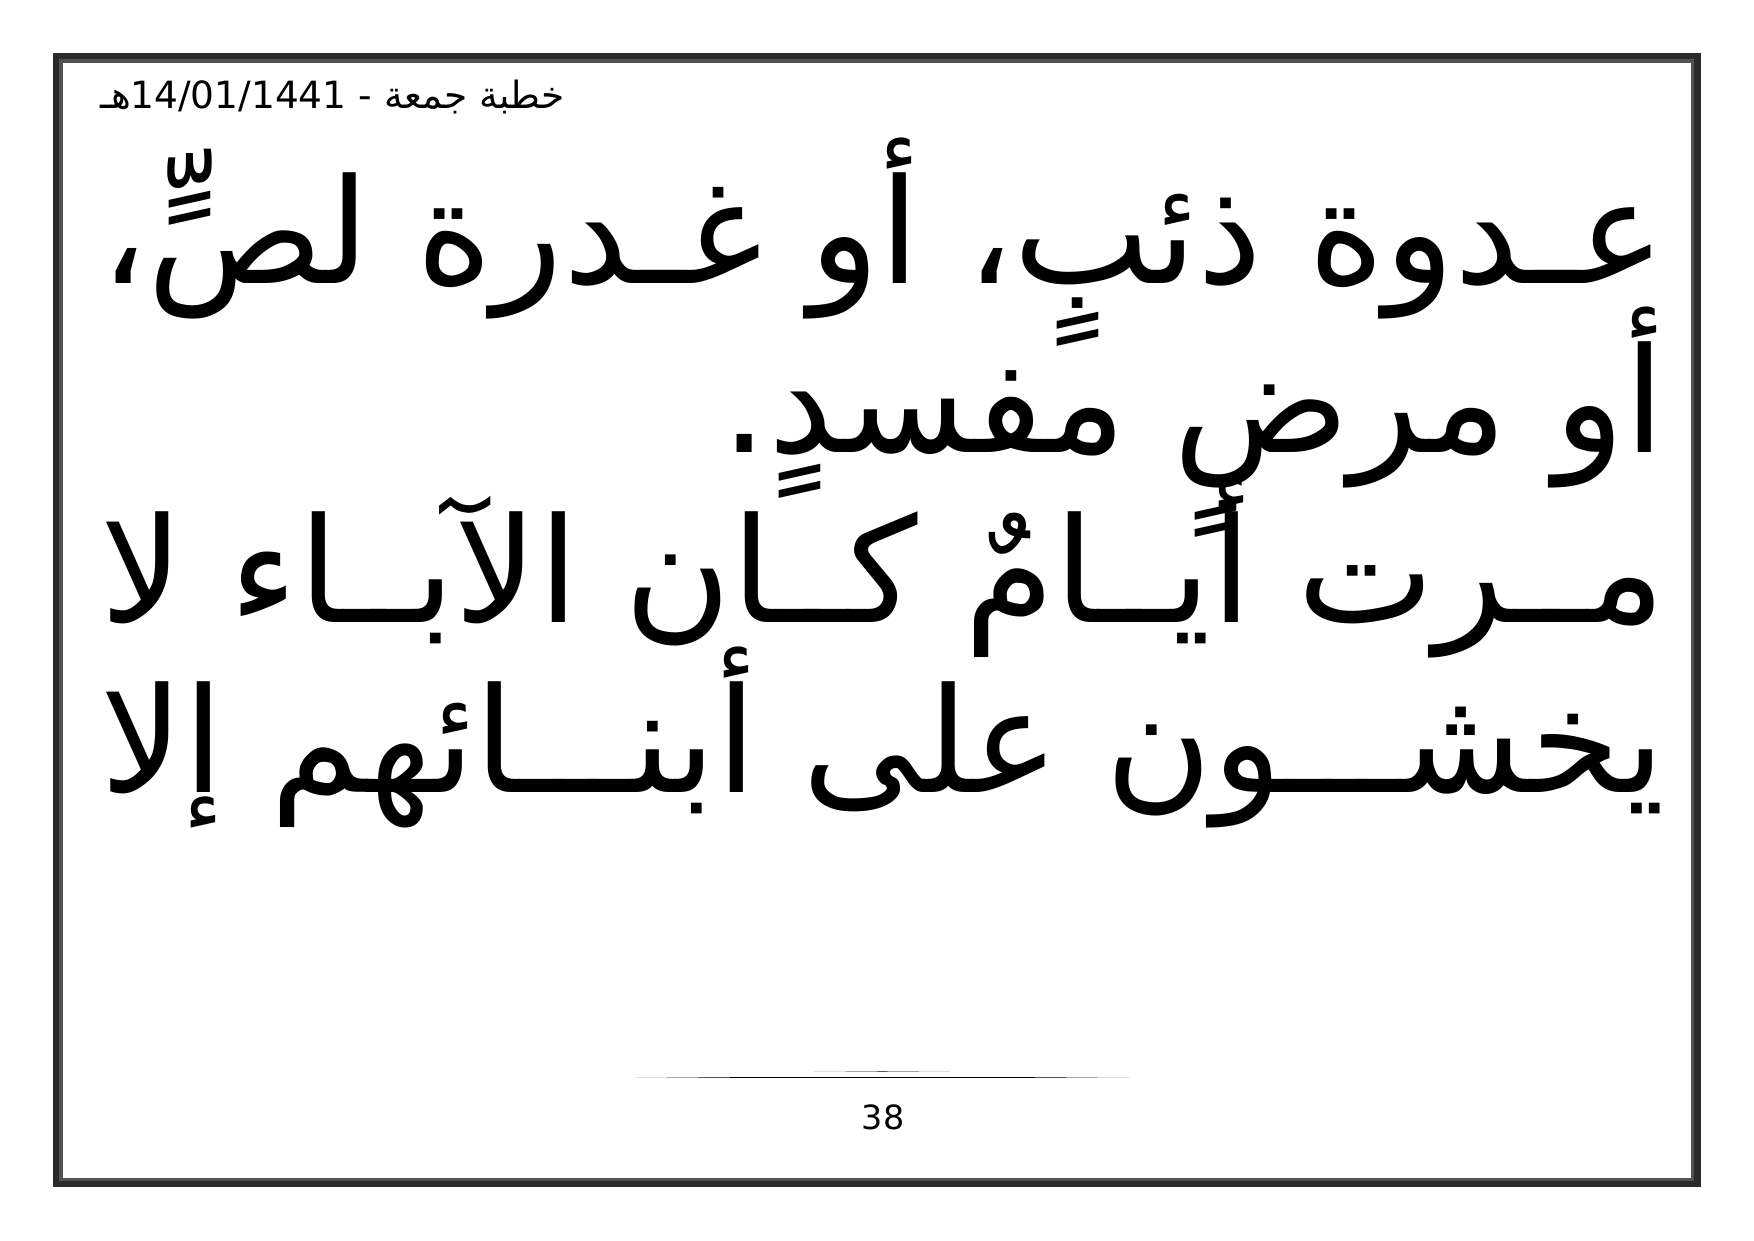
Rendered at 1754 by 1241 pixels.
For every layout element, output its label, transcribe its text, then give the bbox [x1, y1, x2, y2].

text مرت أيامٌ كان الآباء لا يخشون على أبنائهم إلا من عجز عن لقيمات يسدون بها جوع أبنائهم . [100, 487, 1665, 827]
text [100, 148, 1665, 487]
